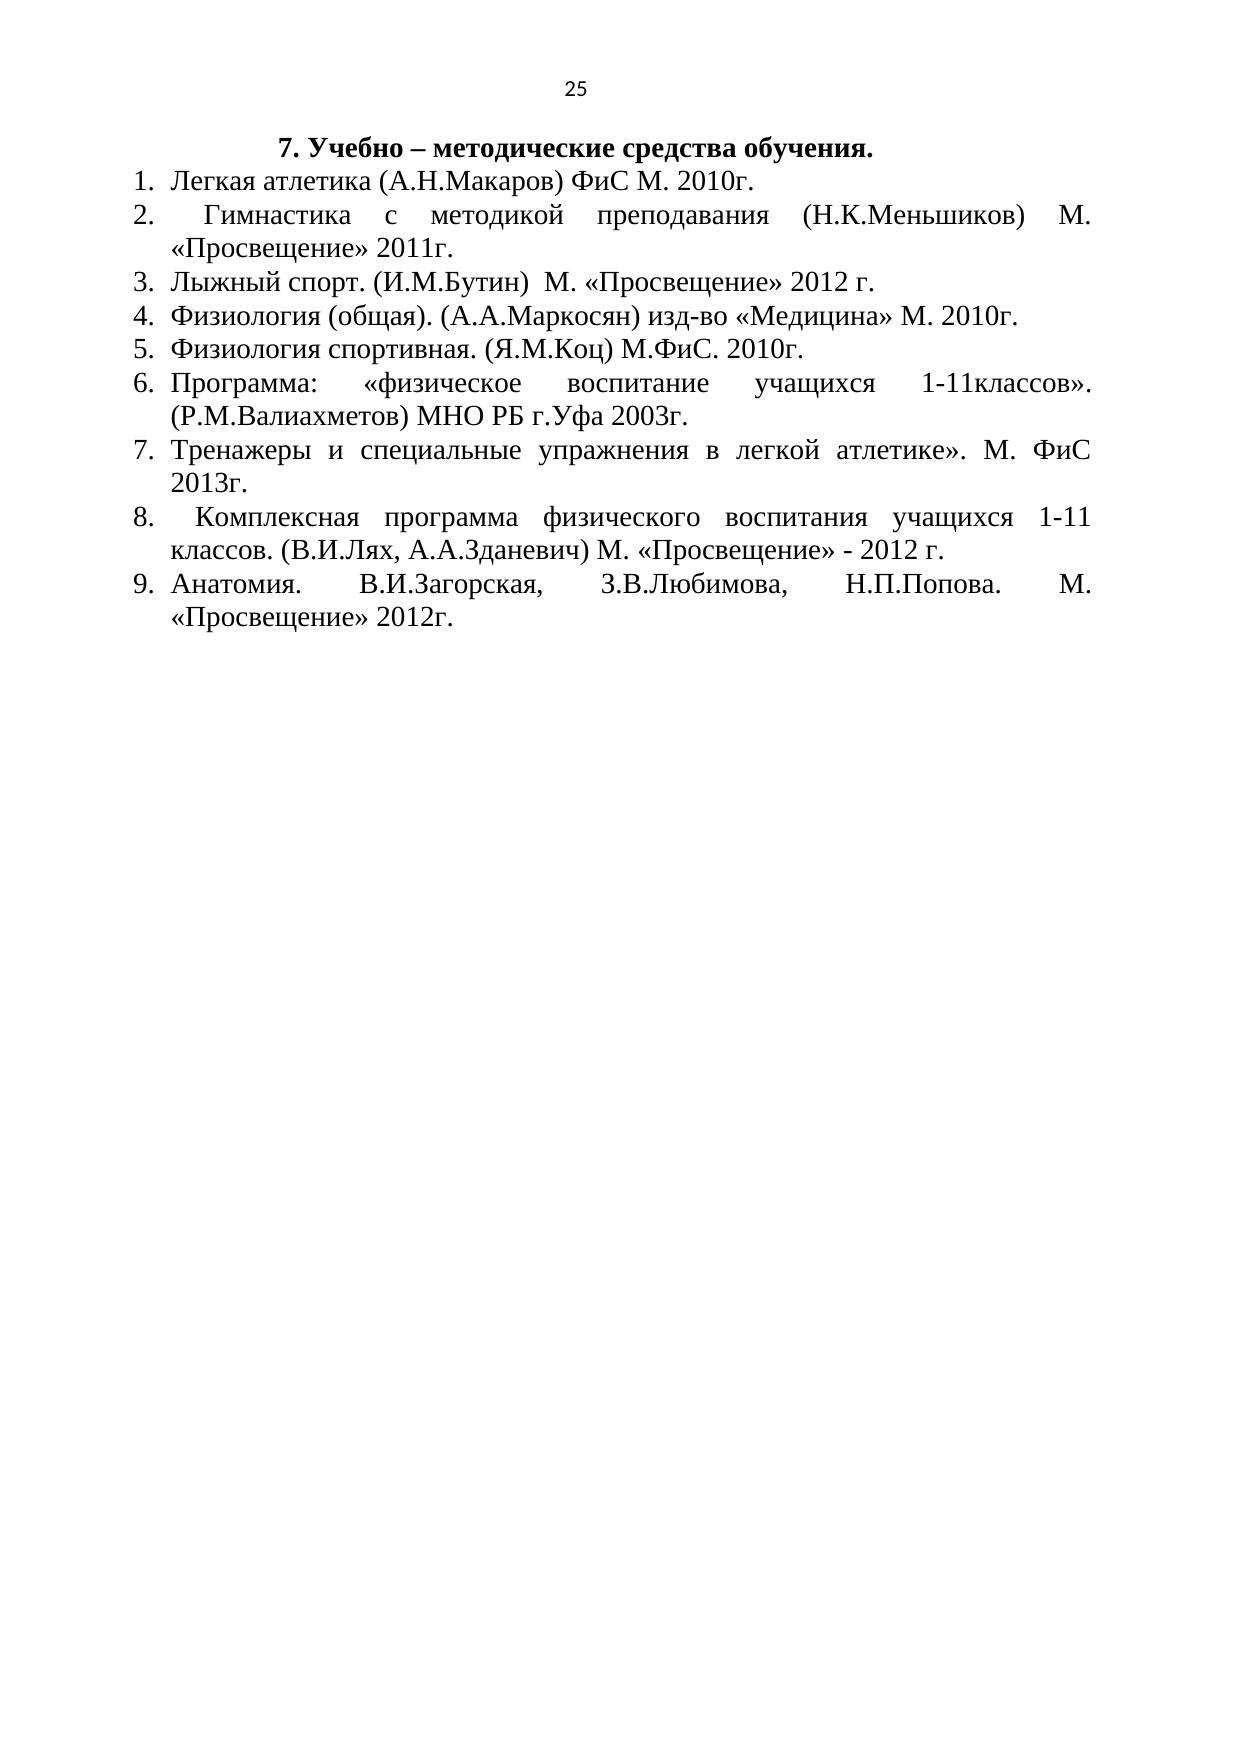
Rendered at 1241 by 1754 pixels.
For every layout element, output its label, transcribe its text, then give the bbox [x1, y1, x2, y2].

list Программа: «физическое воспитание учащихся 1-11классов».(Р.М.Валиахметов) МНО РБ г.Уфа 2003г. [133, 365, 1092, 432]
text 7. Учебно – методические средства обучения. [59, 130, 1092, 163]
list Комплексная программа физического воспитания учащихся 1-11 классов. (В.И.Лях, А.А.Зданевич) М. «Просвещение» - 2012 г. [133, 499, 1092, 566]
list Лыжный спорт. (И.М.Бутин) М. «Просвещение» 2012 г. [133, 264, 1092, 298]
list Анатомия. В.И.Загорская, З.В.Любимова, Н.П.Попова. М. «Просвещение» 2012г. [133, 566, 1092, 633]
list Легкая атлетика (А.Н.Макаров) ФиС М. 2010г. [133, 163, 1092, 197]
list Гимнастика с методикой преподавания (Н.К.Меньшиков) М. «Просвещение» 2011г. [133, 197, 1092, 264]
list Тренажеры и специальные упражнения в легкой атлетике». М. ФиС 2013г. [133, 432, 1092, 499]
list Физиология (общая). (А.А.Маркосян) изд-во «Медицина» М. 2010г. [133, 298, 1092, 331]
list Физиология спортивная. (Я.М.Коц) М.ФиС. 2010г. [133, 331, 1092, 365]
